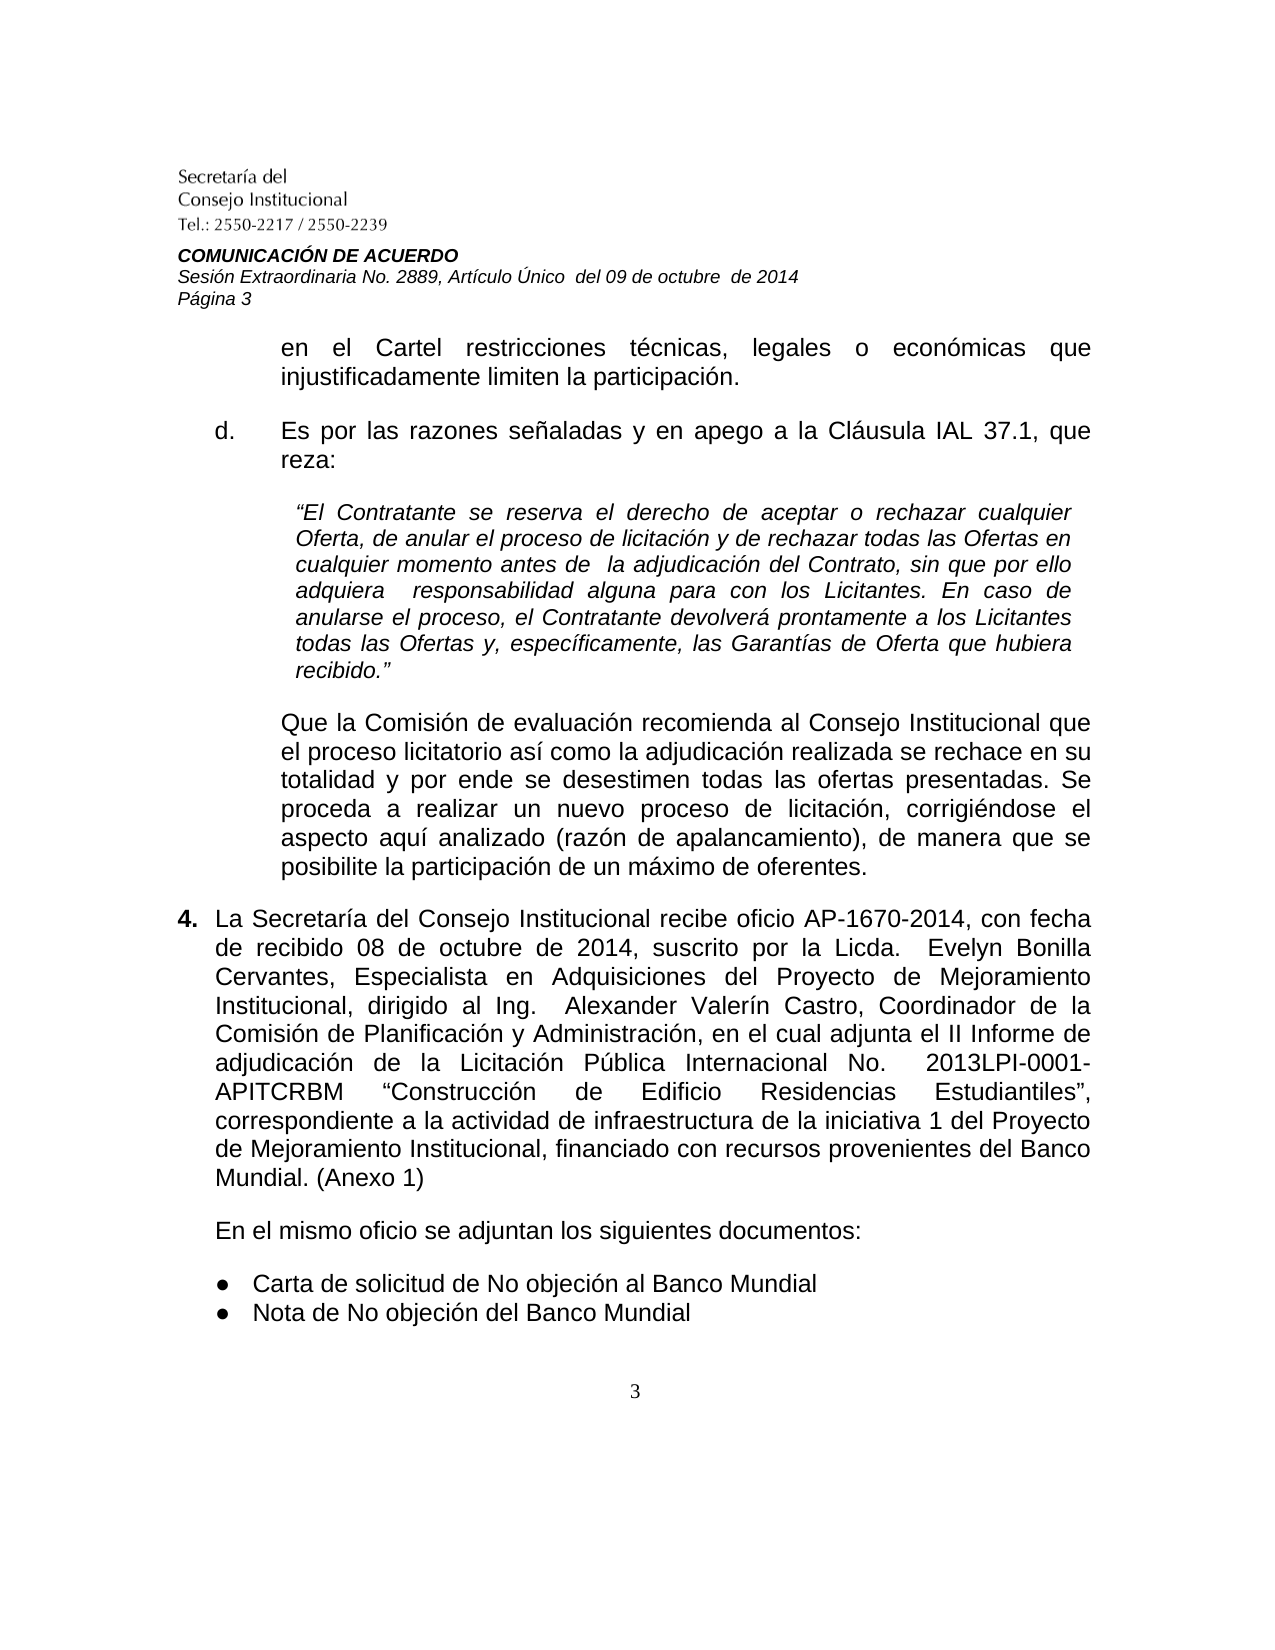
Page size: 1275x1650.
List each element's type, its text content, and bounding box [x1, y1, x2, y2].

list Nota de No objeción del Banco Mundial [215, 1298, 1092, 1326]
picture [177, 148, 436, 245]
text En el mismo oficio se adjuntan los siguientes documentos: [215, 1216, 1092, 1245]
list Es por las razones señaladas y en apego a la Cláusula IAL 37.1, que reza: [214, 416, 1092, 473]
list La Secretaría del Consejo Institucional recibe oficio AP-1670-2014, con fecha de recibido 08 de octubre de 2014, suscrito por la Licda. Evelyn Bonilla Cervantes, Especialista en Adquisiciones del Proyecto de Mejoramiento Institucional, dirigido al Ing. Alexander Valerín Castro, Coordinador de la Comisión de Planificación y Administración, en el cual adjunta el II Informe de adjudicación de la Licitación Pública Internacional No. 2013LPI-0001-APITCRBM “Construcción de Edificio Residencias Estudiantiles”, correspondiente a la actividad de infraestructura de la iniciativa 1 del Proyecto de Mejoramiento Institucional, financiado con recursos provenientes del Banco Mundial. (Anexo 1) [177, 904, 1092, 1192]
list Carta de solicitud de No objeción al Banco Mundial [215, 1269, 1092, 1298]
text Que la Comisión de evaluación recomienda al Consejo Institucional que el proceso licitatorio así como la adjudicación realizada se rechace en su totalidad y por ende se desestimen todas las ofertas presentadas. Se proceda a realizar un nuevo proceso de licitación, corrigiéndose el aspecto aquí analizado (razón de apalancamiento), de manera que se posibilite la participación de un máximo de oferentes. [281, 708, 1092, 880]
text “El Contratante se reserva el derecho de aceptar o rechazar cualquier Oferta, de anular el proceso de licitación y de rechazar todas las Ofertas en cualquier momento antes de la adjudicación del Contrato, sin que por ello adquiera responsabilidad alguna para con los Licitantes. En caso de anularse el proceso, el Contratante devolverá prontamente a los Licitantes todas las Ofertas y, específicamente, las Garantías de Oferta que hubiera recibido.” [295, 498, 1072, 683]
